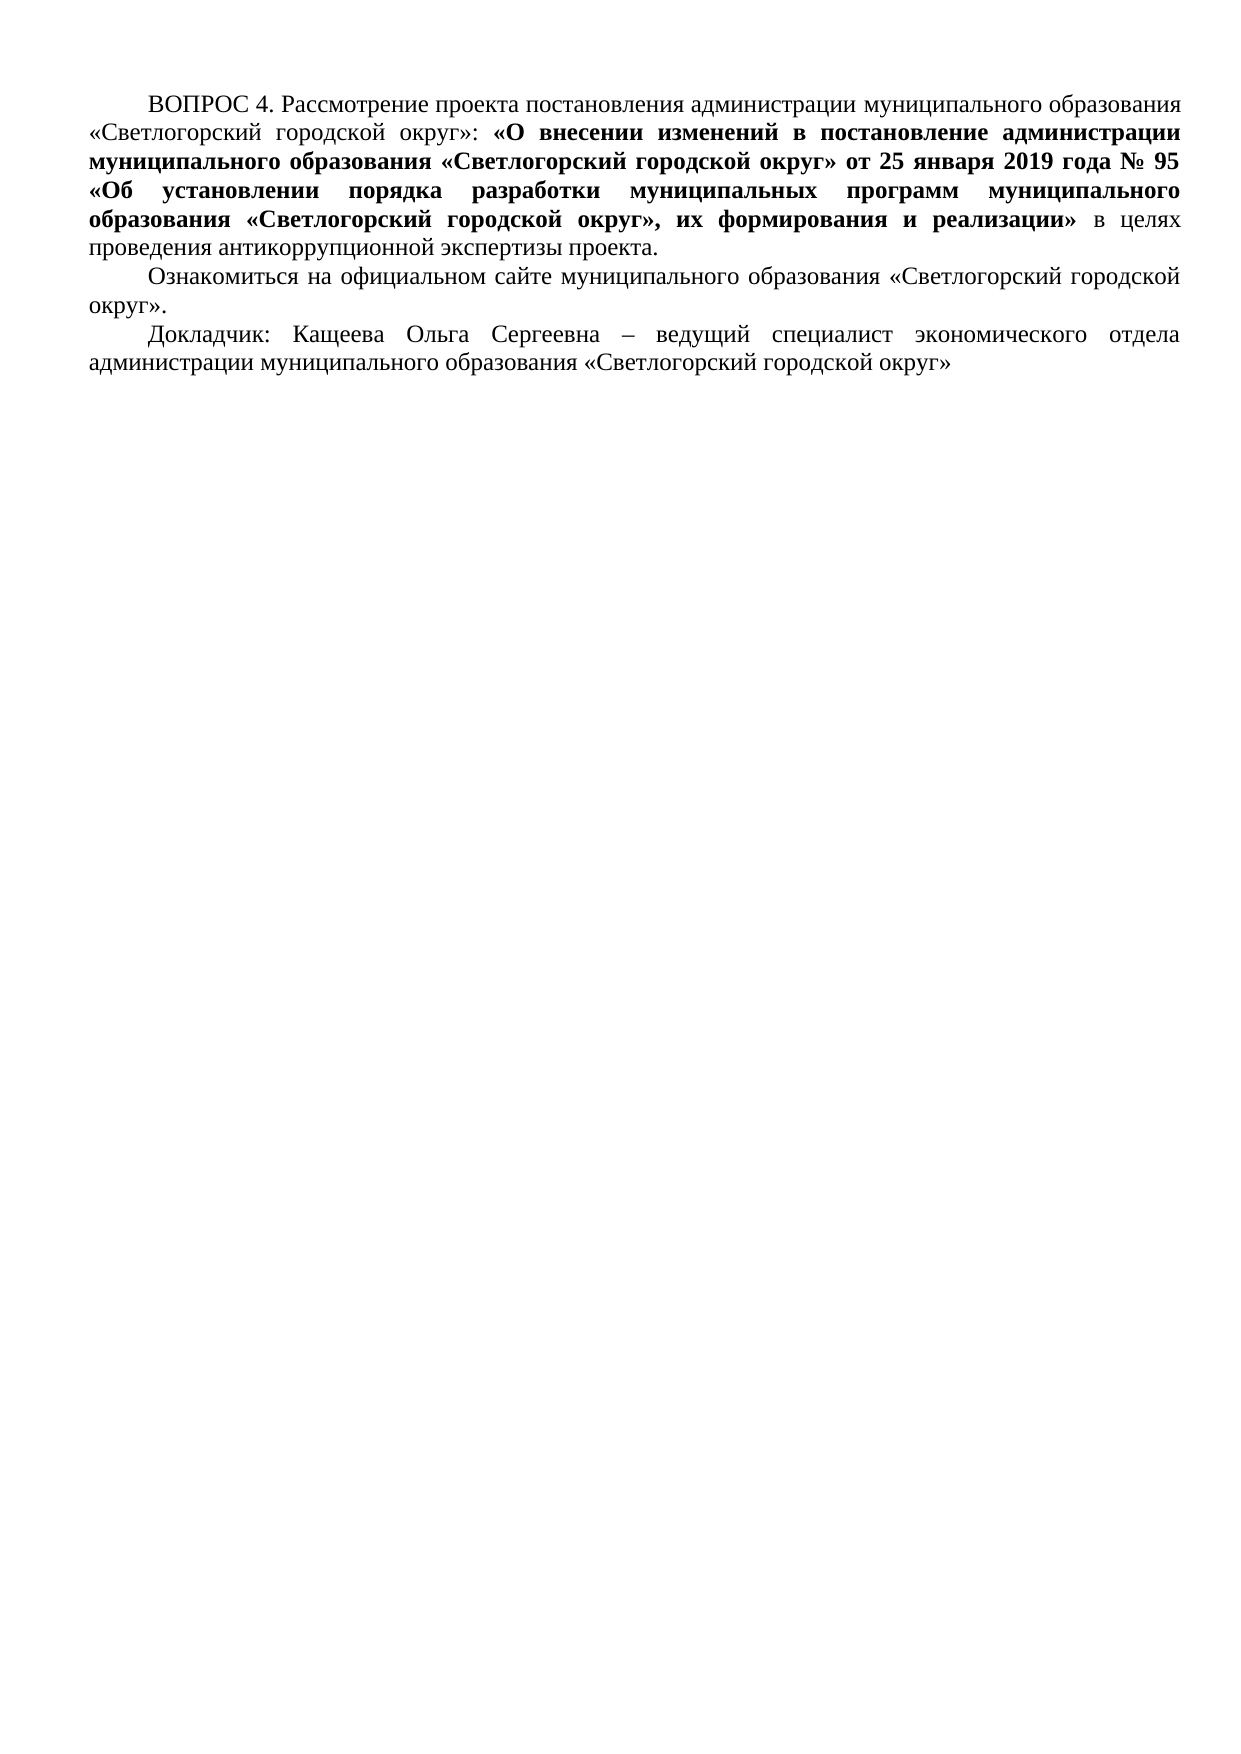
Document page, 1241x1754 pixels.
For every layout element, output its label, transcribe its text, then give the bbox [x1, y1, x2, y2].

text ВОПРОС 4. Рассмотрение проекта постановления администрации муниципального образования «Светлогорский городской округ»: «О внесении изменений в постановление администрации муниципального образования «Светлогорский городской округ» от 25 января 2019 года № 95 «Об установлении порядка разработки муниципальных программ муниципального образования «Светлогорский городской округ», их формирования и реализации» в целях проведения антикоррупционной экспертизы проекта. [88, 89, 1181, 261]
text Ознакомиться на официальном сайте муниципального образования «Светлогорский городской округ». [88, 261, 1181, 319]
text Докладчик: Кащеева Ольга Сергеевна – ведущий специалист экономического отдела администрации муниципального образования «Светлогорский городской округ» [88, 319, 1181, 376]
